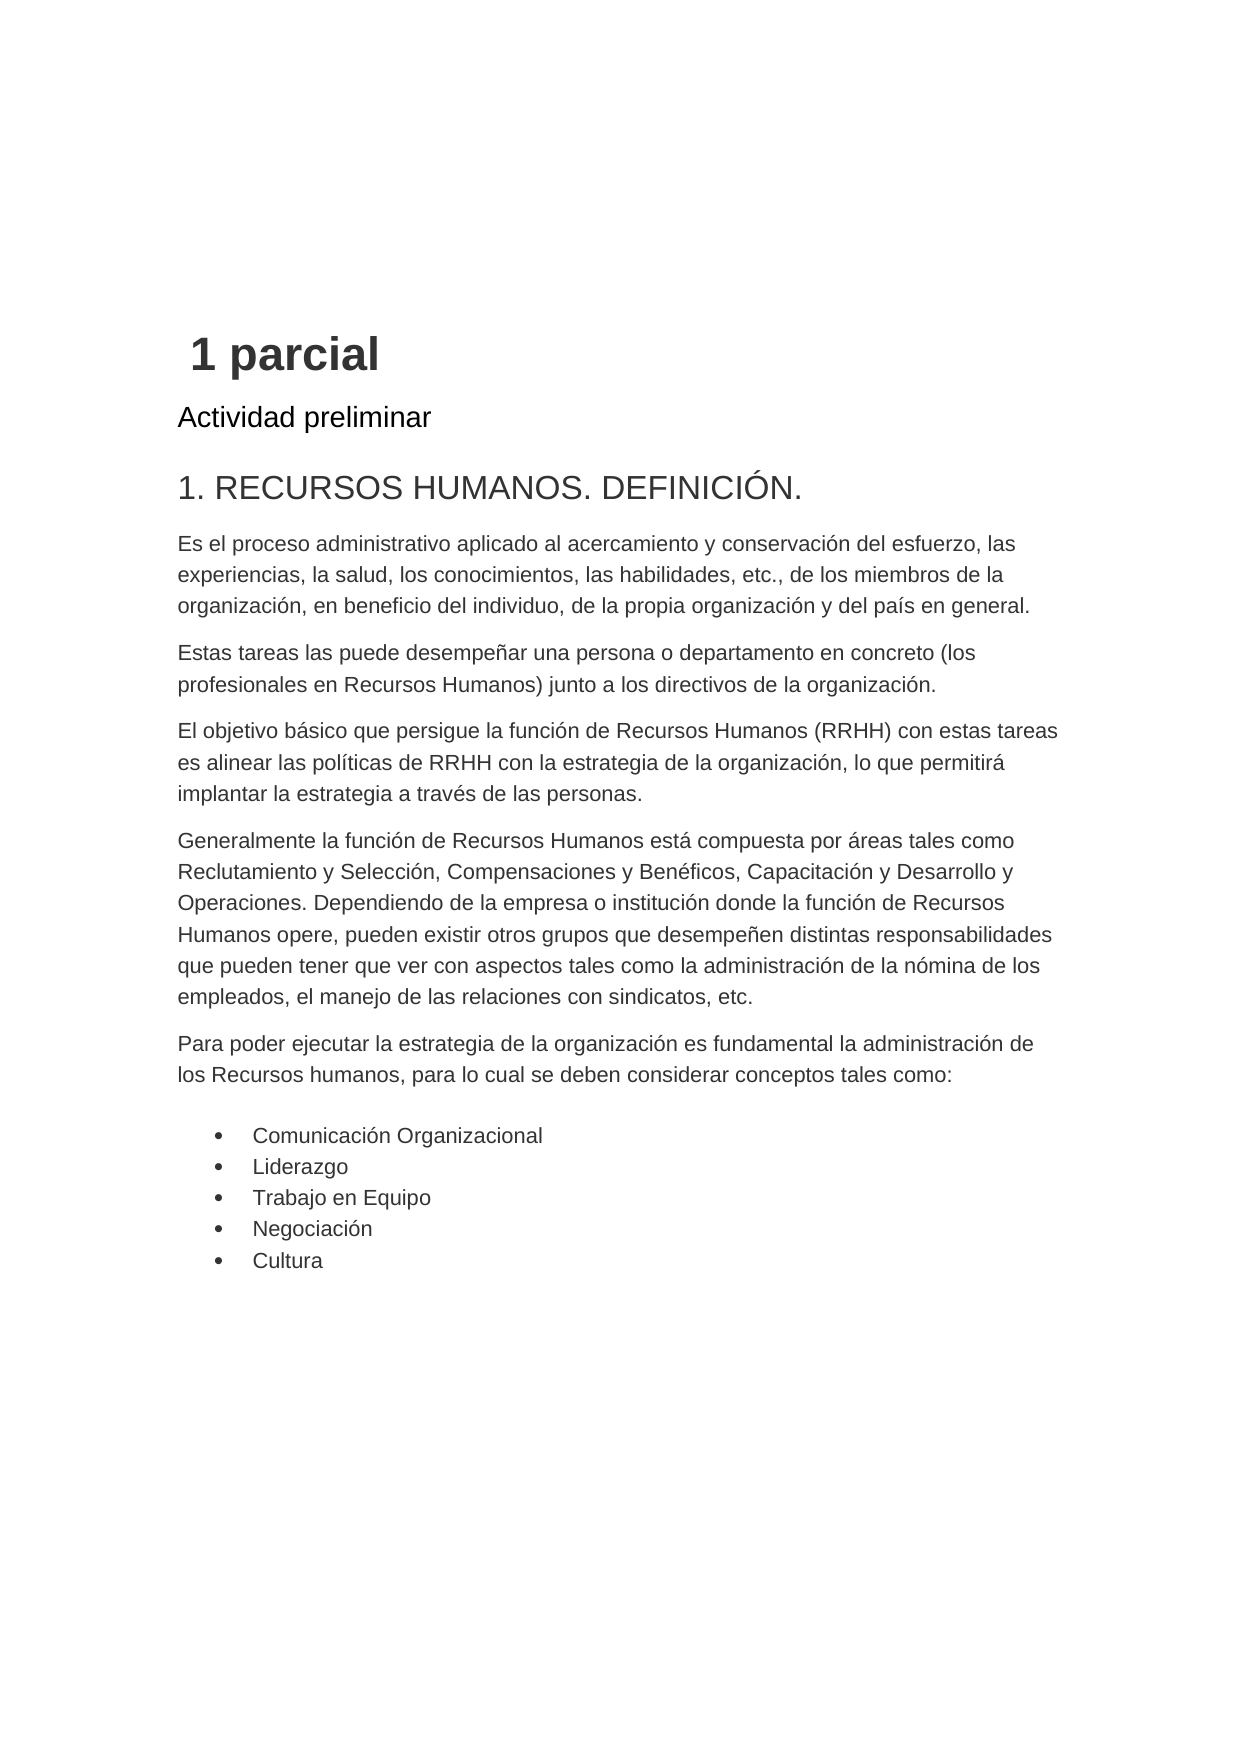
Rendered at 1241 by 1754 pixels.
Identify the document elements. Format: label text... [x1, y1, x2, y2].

text Actividad preliminar [177, 400, 1063, 434]
list Negociación [215, 1210, 1063, 1242]
subtitle 1 parcial [177, 327, 1063, 381]
text Estas tareas las puede desempeñar una persona o departamento en concreto (los profesionales en Recursos Humanos) junto a los directivos de la organización. [177, 634, 1063, 697]
list Liderazgo [215, 1148, 1063, 1179]
list Trabajo en Equipo [215, 1179, 1063, 1210]
text Es el proceso administrativo aplicado al acercamiento y conservación del esfuerzo, las experiencias, la salud, los conocimientos, las habilidades, etc., de los miembros de la organización, en beneficio del individuo, de la propia organización y del país en general. [177, 525, 1063, 619]
text Para poder ejecutar la estrategia de la organización es fundamental la administración de los Recursos humanos, para lo cual se deben considerar conceptos tales como: [177, 1025, 1063, 1087]
subtitle 1. RECURSOS HUMANOS. DEFINICIÓN. [177, 468, 1063, 506]
text Generalmente la función de Recursos Humanos está compuesta por áreas tales como Reclutamiento y Selección, Compensaciones y Benéficos, Capacitación y Desarrollo y Operaciones. Dependiendo de la empresa o institución donde la función de Recursos Humanos opere, pueden existir otros grupos que desempeñen distintas responsabilidades que pueden tener que ver con aspectos tales como la administración de la nómina de los empleados, el manejo de las relaciones con sindicatos, etc. [177, 822, 1063, 1009]
text El objetivo básico que persigue la función de Recursos Humanos (RRHH) con estas tareas es alinear las políticas de RRHH con la estrategia de la organización, lo que permitirá implantar la estrategia a través de las personas. [177, 712, 1063, 806]
list Cultura [215, 1242, 1063, 1273]
list Comunicación Organizacional [215, 1117, 1063, 1148]
